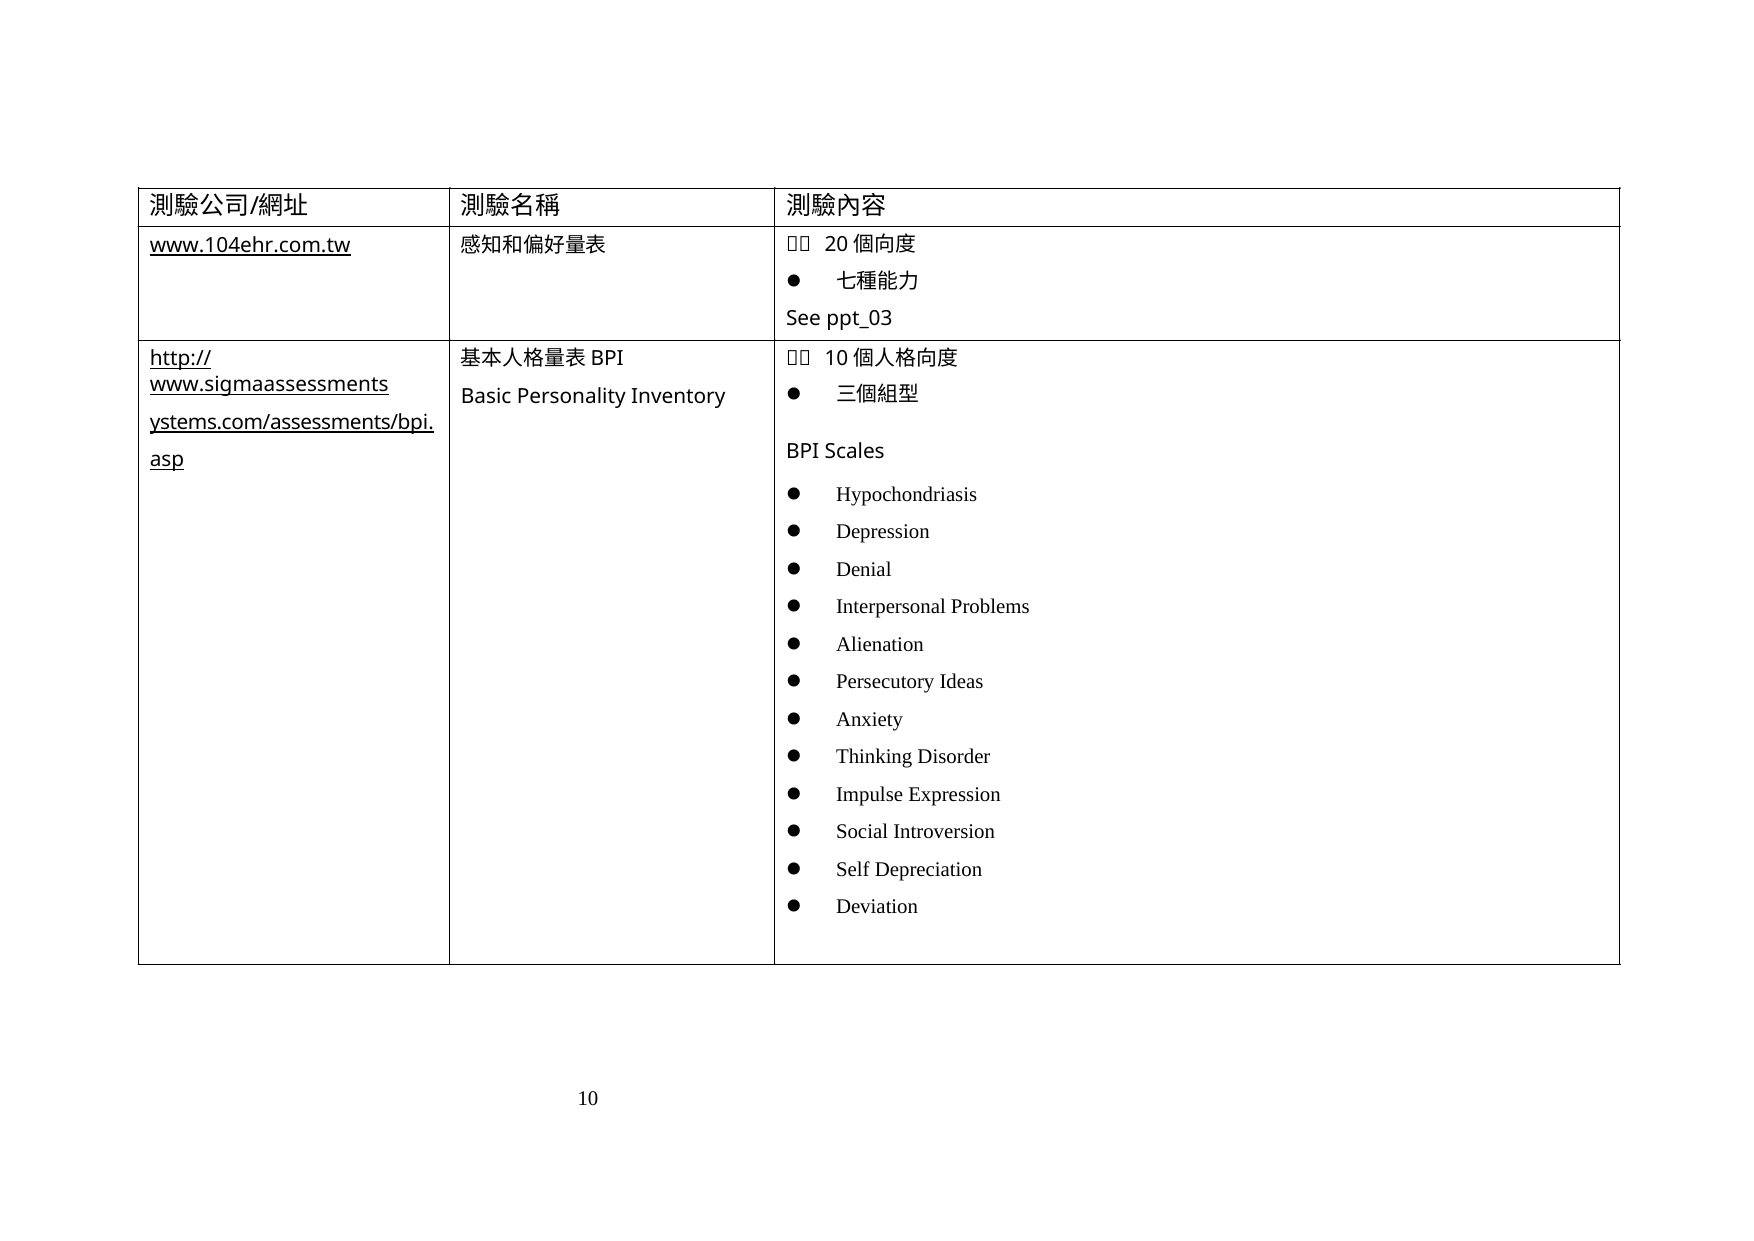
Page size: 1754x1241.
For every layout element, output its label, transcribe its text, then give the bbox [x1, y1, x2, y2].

table_cell http://www.sigmaassessments ystems.com/assessments/bpi. asp [139, 341, 449, 964]
table_cell 感知和偏好量表 [450, 227, 774, 340]
table_cell 10 個人格向度 三個組型 BPI Scales Hypochondriasis Depression Denial Interpersonal Problems Alienation Persecutory Ideas Anxiety Thinking Disorder Impulse Expression Social Introversion Self Depreciation Deviation [775, 341, 1619, 964]
table_header 測驗名稱 [450, 189, 774, 226]
table_cell 20 個向度 七種能力 See ppt_03 [775, 227, 1619, 340]
table_cell 基本人格量表 BPI Basic Personality Inventory [450, 341, 774, 964]
table_header 測驗內容 [775, 189, 1619, 226]
table_header 測驗公司/網址 [139, 189, 449, 226]
table_cell www.104ehr.com.tw [139, 227, 449, 340]
